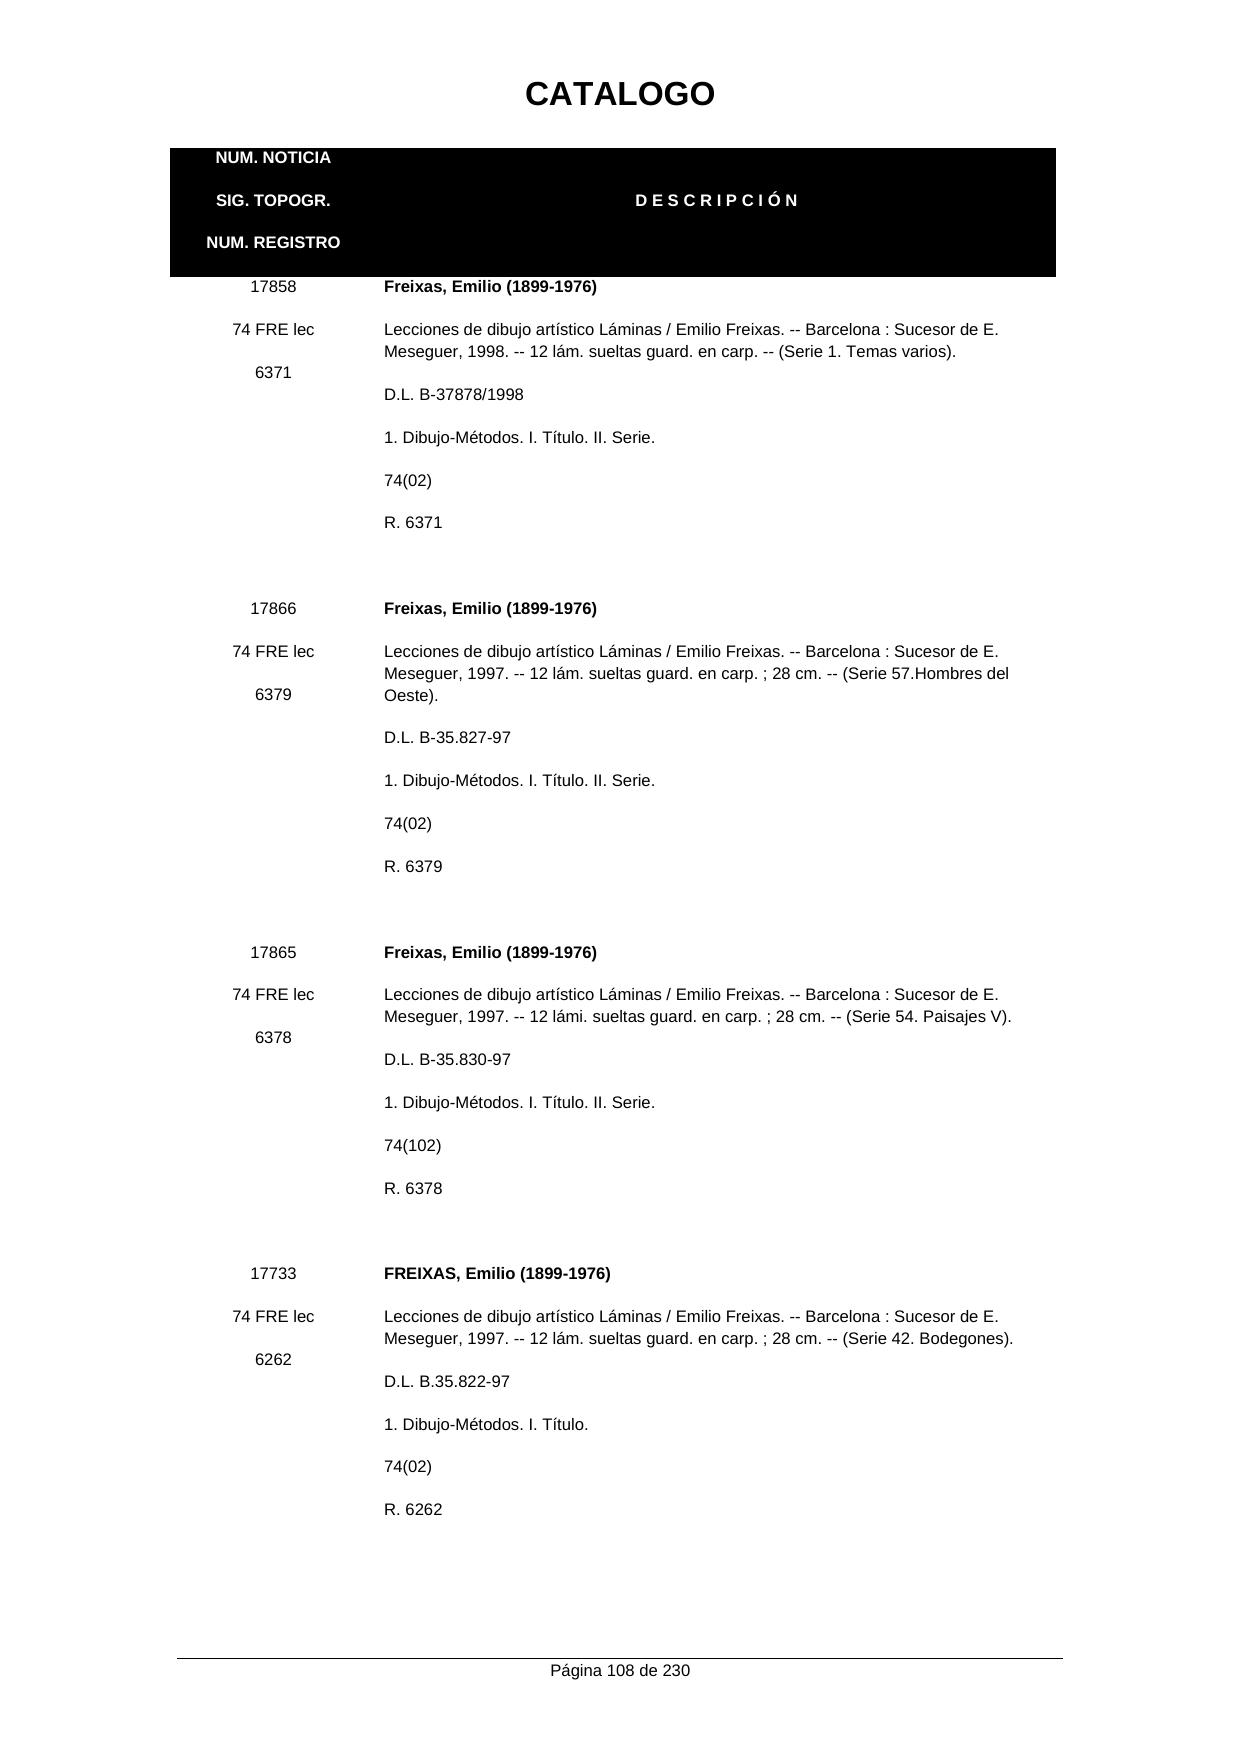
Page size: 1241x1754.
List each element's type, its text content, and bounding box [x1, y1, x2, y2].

table_header D E S C R I P C I Ó N [377, 148, 1056, 277]
table_cell Freixas, Emilio (1899-1976) Lecciones de dibujo artístico Láminas / Emilio Freixas. -- Barcelona : Sucesor de E. Meseguer, 1997. -- 12 lám. sueltas guard. en carp. ; 28 cm. -- (Serie 57.Hombres del Oeste). D.L. B-35.827-97 1. Dibujo-Métodos. I. Título. II. Serie. 74(02) R. 6379 [377, 599, 1056, 942]
table_cell FREIXAS, Emilio (1899-1976) Lecciones de dibujo artístico Láminas / Emilio Freixas. -- Barcelona : Sucesor de E. Meseguer, 1997. -- 12 lám. sueltas guard. en carp. ; 28 cm. -- (Serie 42. Bodegones). D.L. B.35.822-97 1. Dibujo-Métodos. I. Título. 74(02) R. 6262 [377, 1264, 1056, 1586]
table_cell 17866 74 FRE lec 6379 [170, 599, 377, 942]
table_header NUM. NOTICIA SIG. TOPOGR. NUM. REGISTRO [170, 148, 377, 277]
table_cell Freixas, Emilio (1899-1976) Lecciones de dibujo artístico Láminas / Emilio Freixas. -- Barcelona : Sucesor de E. Meseguer, 1998. -- 12 lám. sueltas guard. en carp. -- (Serie 1. Temas varios). D.L. B-37878/1998 1. Dibujo-Métodos. I. Título. II. Serie. 74(02) R. 6371 [377, 277, 1056, 599]
table_cell 17858 74 FRE lec 6371 [170, 277, 377, 599]
table_cell 17733 74 FRE lec 6262 [170, 1264, 377, 1586]
table_cell Freixas, Emilio (1899-1976) Lecciones de dibujo artístico Láminas / Emilio Freixas. -- Barcelona : Sucesor de E. Meseguer, 1997. -- 12 lámi. sueltas guard. en carp. ; 28 cm. -- (Serie 54. Paisajes V). D.L. B-35.830-97 1. Dibujo-Métodos. I. Título. II. Serie. 74(102) R. 6378 [377, 943, 1056, 1264]
table_cell 17865 74 FRE lec 6378 [170, 943, 377, 1264]
